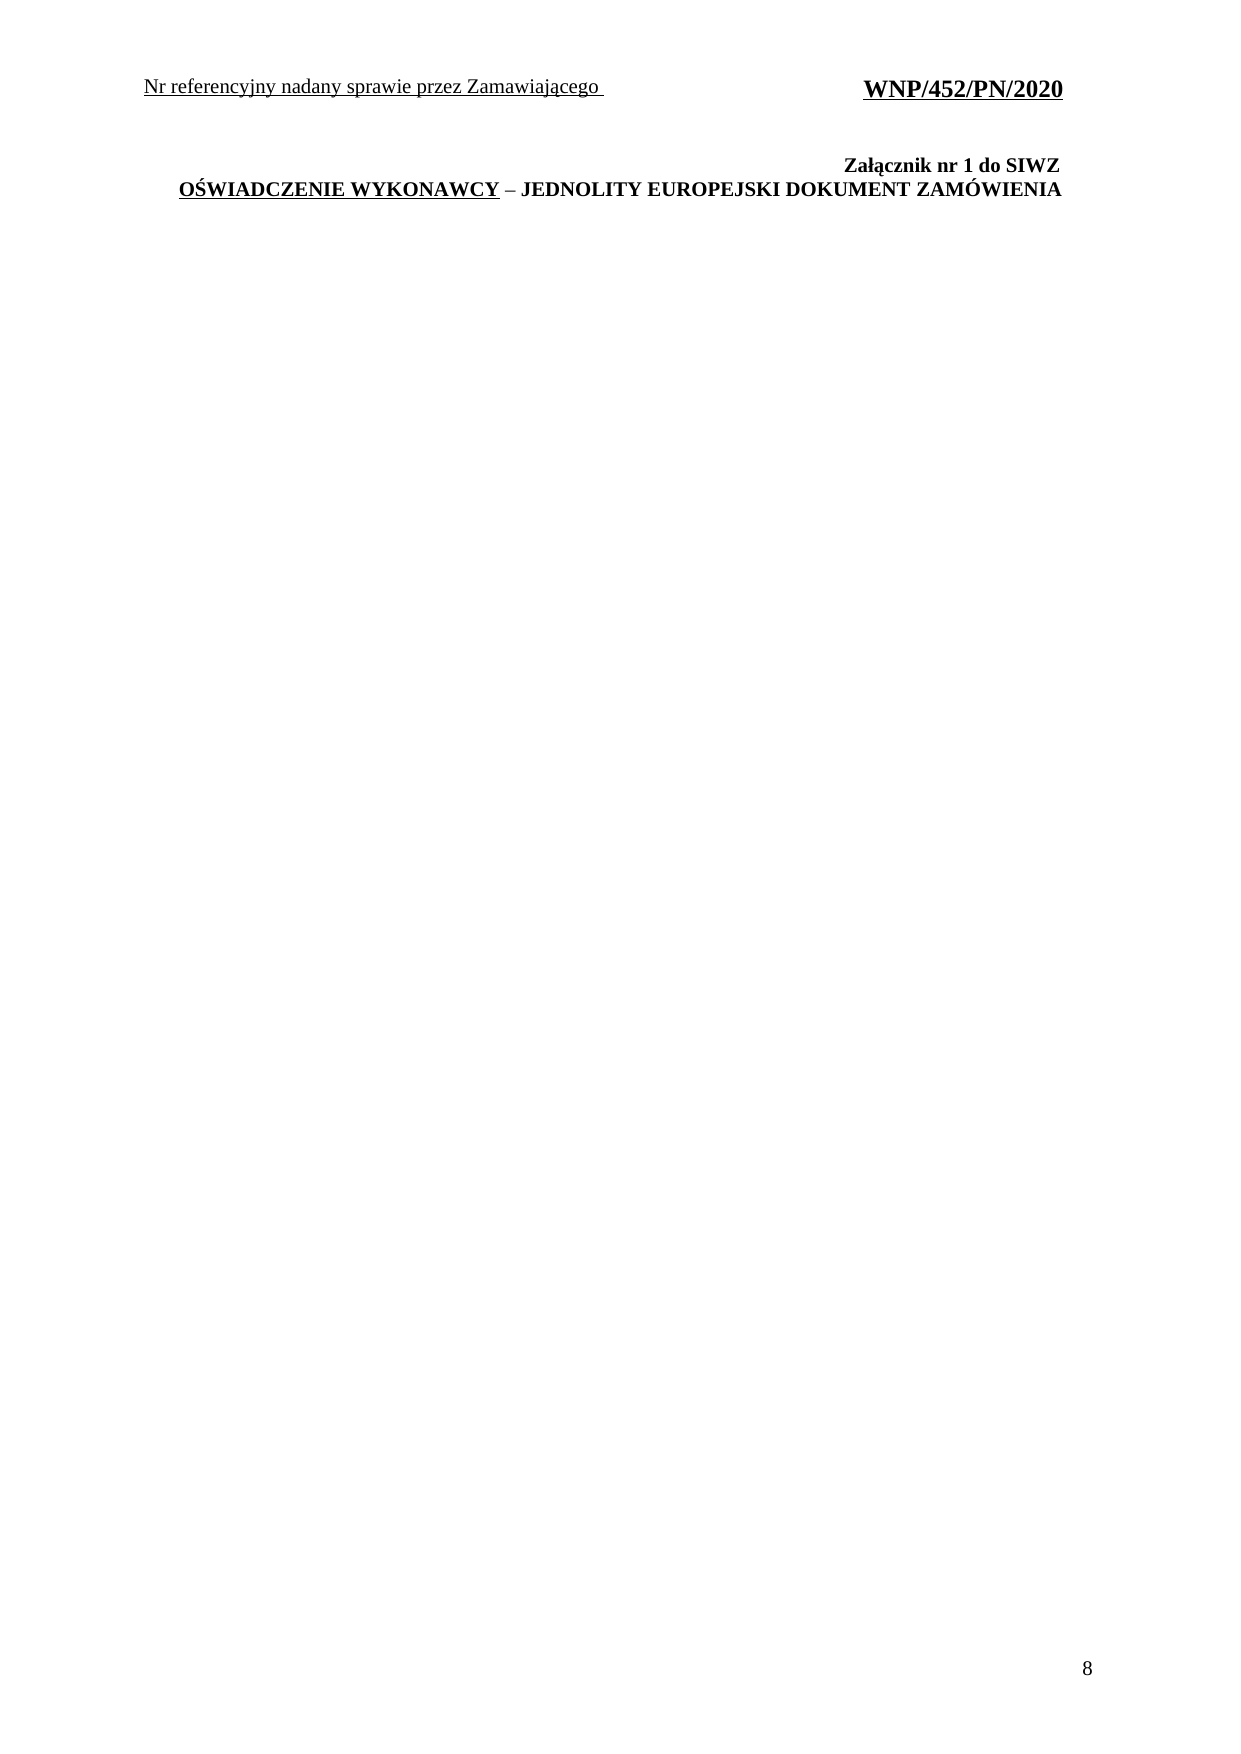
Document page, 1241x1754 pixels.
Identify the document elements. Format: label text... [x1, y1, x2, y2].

text OŚWIADCZENIE WYKONAWCY – JEDNOLITY EUROPEJSKI DOKUMENT ZAMÓWIENIA [148, 177, 1092, 201]
text Załącznik nr 1 do SIWZ [738, 153, 1092, 177]
